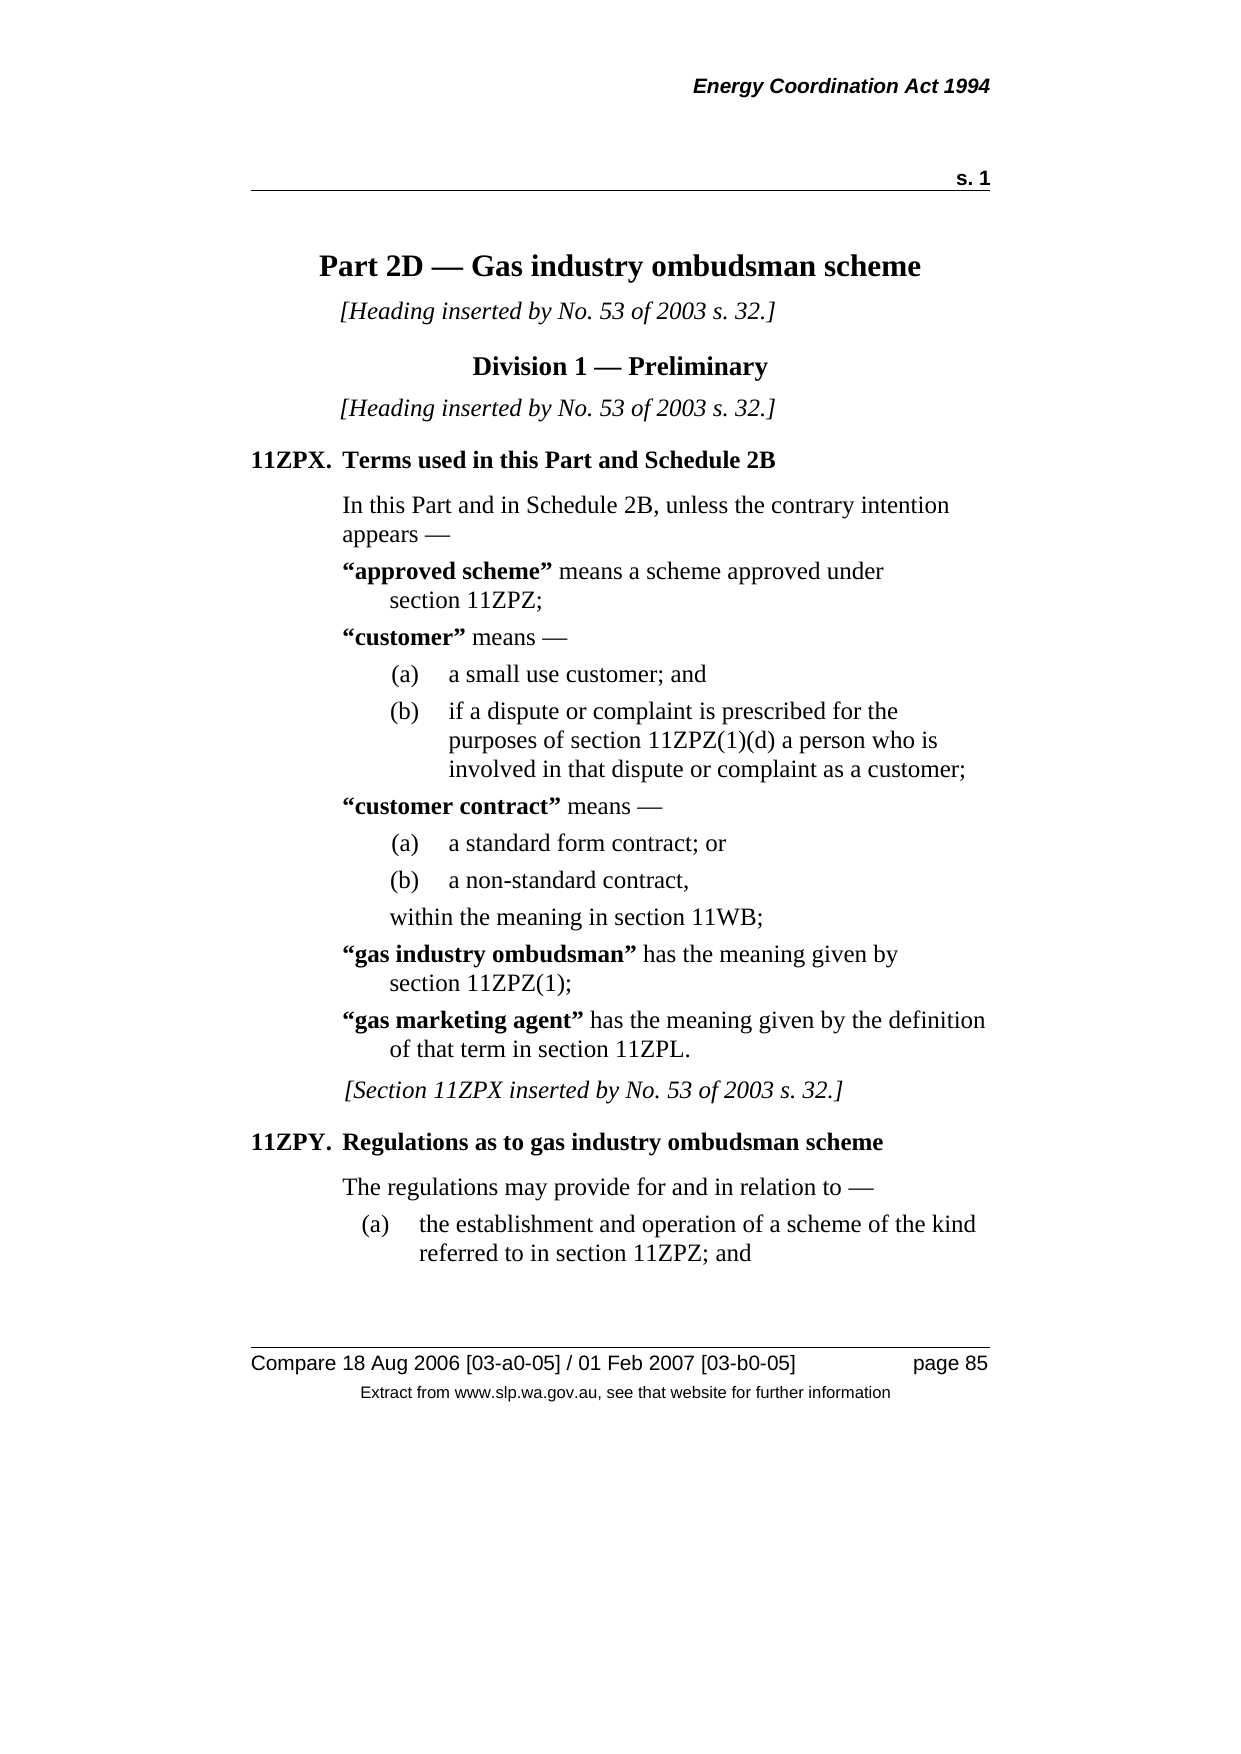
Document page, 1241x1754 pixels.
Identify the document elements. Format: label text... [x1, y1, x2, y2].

subtitle [Heading inserted by No. 53 of 2003 s. 32.] [251, 296, 990, 325]
text [Section 11ZPX inserted by No. 53 of 2003 s. 32.] [251, 1075, 990, 1104]
text within the meaning in section 11WB; [251, 902, 990, 931]
text (a) a standard form contract; or [251, 828, 990, 857]
text (b) if a dispute or complaint is prescribed for the purposes of section 11ZPZ(1)(d) a person who is involved in that dispute or complaint as a customer; [251, 696, 990, 782]
text “gas marketing agent” has the meaning given by the definition of that term in section 11ZPL. [251, 1005, 990, 1062]
text “customer contract” means — [251, 791, 990, 819]
text “customer” means — [251, 622, 990, 651]
subtitle Division 1 — Preliminary [251, 350, 990, 381]
subtitle 11ZPX. Terms used in this Part and Schedule 2B [251, 445, 990, 474]
text (a) the establishment and operation of a scheme of the kind referred to in section 11ZPZ; and [251, 1209, 990, 1267]
subtitle Part 2D — Gas industry ombudsman scheme [251, 247, 990, 283]
text (b) a non-standard contract, [251, 865, 990, 894]
text “approved scheme” means a scheme approved under section 11ZPZ; [251, 556, 990, 614]
subtitle [Heading inserted by No. 53 of 2003 s. 32.] [251, 393, 990, 422]
text In this Part and in Schedule 2B, unless the contrary intention appears — [251, 490, 990, 548]
text (a) a small use customer; and [251, 659, 990, 688]
subtitle 11ZPY. Regulations as to gas industry ombudsman scheme [251, 1127, 990, 1155]
text The regulations may provide for and in relation to — [251, 1172, 990, 1201]
text “gas industry ombudsman” has the meaning given by section 11ZPZ(1); [251, 939, 990, 997]
